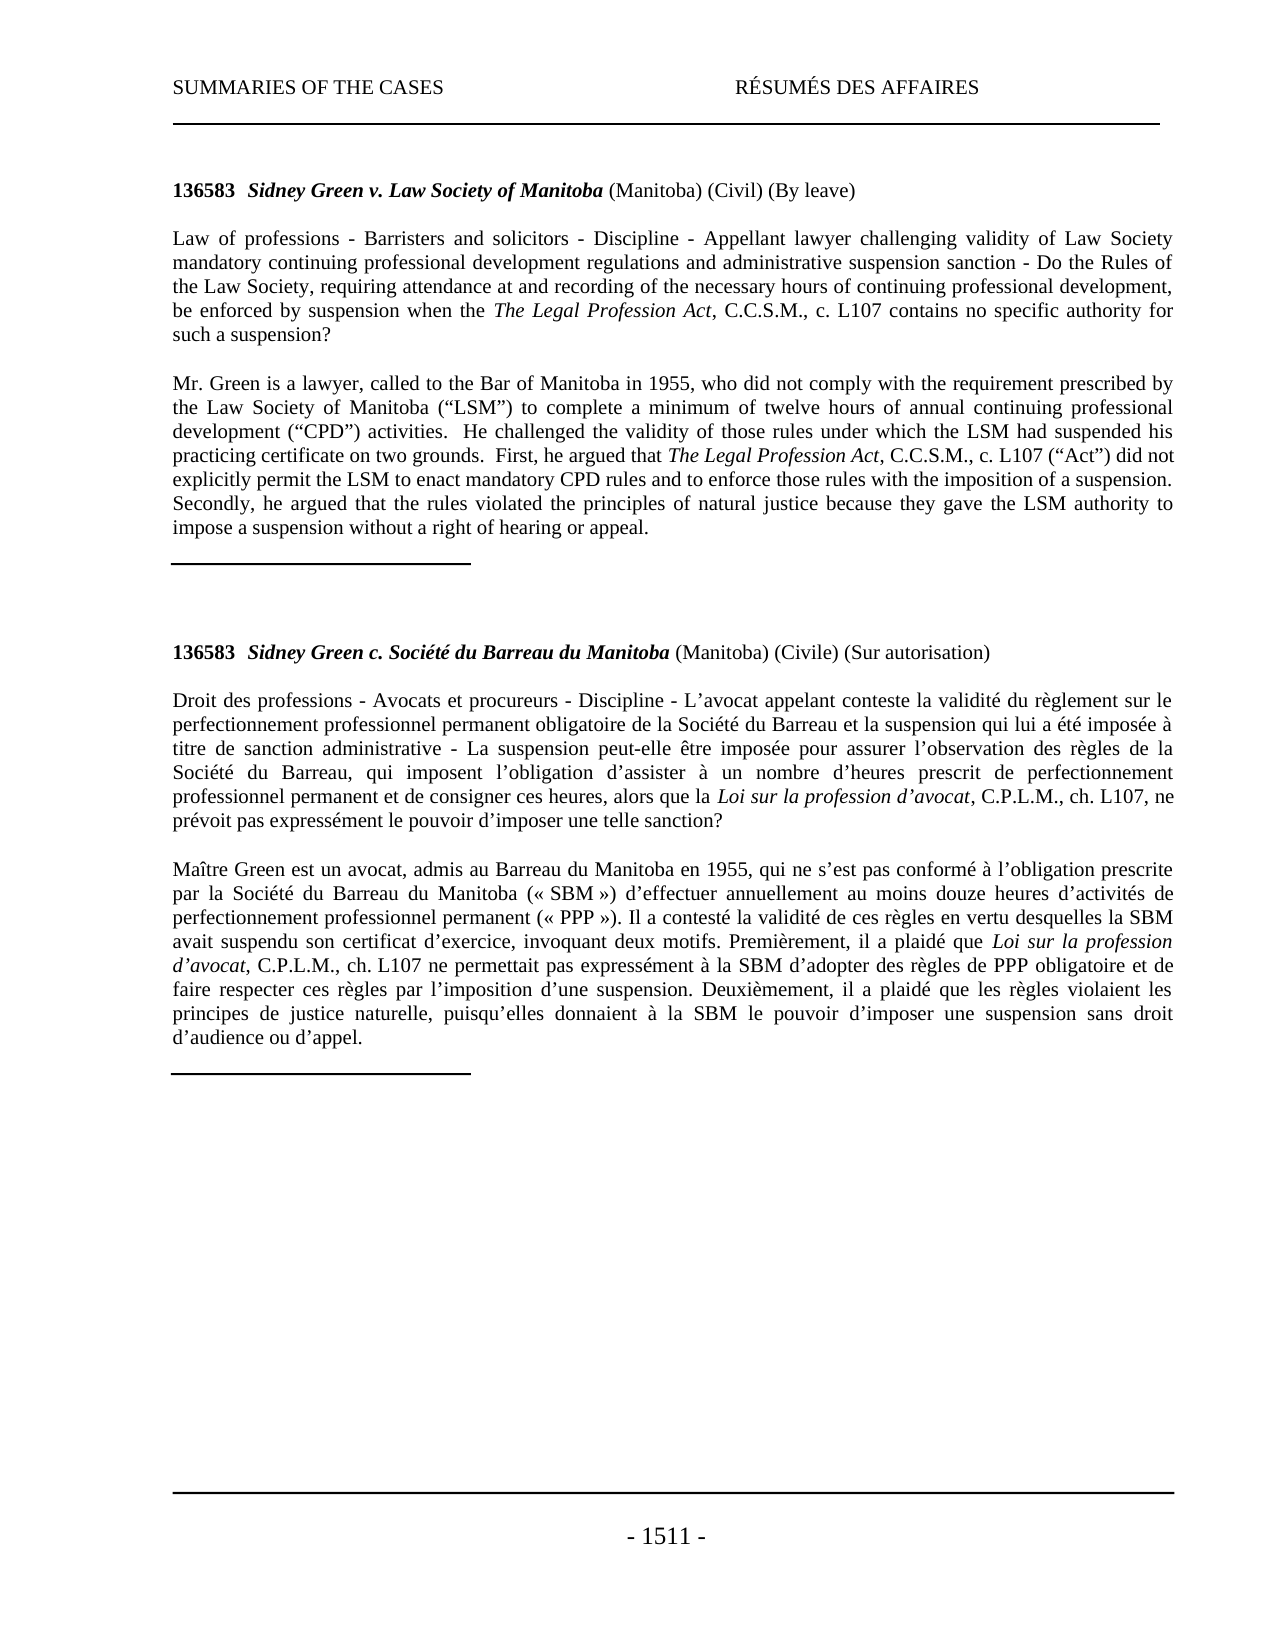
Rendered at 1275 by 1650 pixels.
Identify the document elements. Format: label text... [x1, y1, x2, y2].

text Droit des professions - Avocats et procureurs - Discipline - L’avocat appelant conteste la validité du règlement sur le perfectionnement professionnel permanent obligatoire de la Société du Barreau et la suspension qui lui a été imposée à titre de sanction administrative - La suspension peut-elle être imposée pour assurer l’observation des règles de la Société du Barreau, qui imposent l’obligation d’assister à un nombre d’heures prescrit de perfectionnement professionnel permanent et de consigner ces heures, alors que la Loi sur la profession d’avocat, C.P.L.M., ch. L107, ne prévoit pas expressément le pouvoir d’imposer une telle sanction? [172, 688, 1174, 832]
text Mr. Green is a lawyer, called to the Bar of Manitoba in 1955, who did not comply with the requirement prescribed by the Law Society of Manitoba (“LSM”) to complete a minimum of twelve hours of annual continuing professional development (“CPD”) activities. He challenged the validity of those rules under which the LSM had suspended his practicing certificate on two grounds. First, he argued that The Legal Profession Act, C.C.S.M., c. L107 (“Act”) did not explicitly permit the LSM to enact mandatory CPD rules and to enforce those rules with the imposition of a suspension. Secondly, he argued that the rules violated the principles of natural justice because they gave the LSM authority to impose a suspension without a right of hearing or appeal. [172, 371, 1174, 539]
text Maître Green est un avocat, admis au Barreau du Manitoba en 1955, qui ne s’est pas conformé à l’obligation prescrite par la Société du Barreau du Manitoba (« SBM ») d’effectuer annuellement au moins douze heures d’activités de perfectionnement professionnel permanent (« PPP »). Il a contesté la validité de ces règles en vertu desquelles la SBM avait suspendu son certificat d’exercice, invoquant deux motifs. Premièrement, il a plaidé que Loi sur la profession d’avocat, C.P.L.M., ch. L107 ne permettait pas expressément à la SBM d’adopter des règles de PPP obligatoire et de faire respecter ces règles par l’imposition d’une suspension. Deuxièmement, il a plaidé que les règles violaient les principes de justice naturelle, puisqu’elles donnaient à la SBM le pouvoir d’imposer une suspension sans droit d’audience ou d’appel. [172, 856, 1174, 1049]
text Law of professions - Barristers and solicitors - Discipline - Appellant lawyer challenging validity of Law Society mandatory continuing professional development regulations and administrative suspension sanction - Do the Rules of the Law Society, requiring attendance at and recording of the necessary hours of continuing professional development, be enforced by suspension when the The Legal Profession Act, C.C.S.M., c. L107 contains no specific authority for such a suspension? [172, 226, 1174, 346]
text 36583 Sidney Green v. Law Society of Manitoba (Manitoba) (Civil) (By leave) [172, 178, 1174, 202]
text 36583 Sidney Green c. Société du Barreau du Manitoba (Manitoba) (Civile) (Sur autorisation) [172, 640, 1174, 664]
